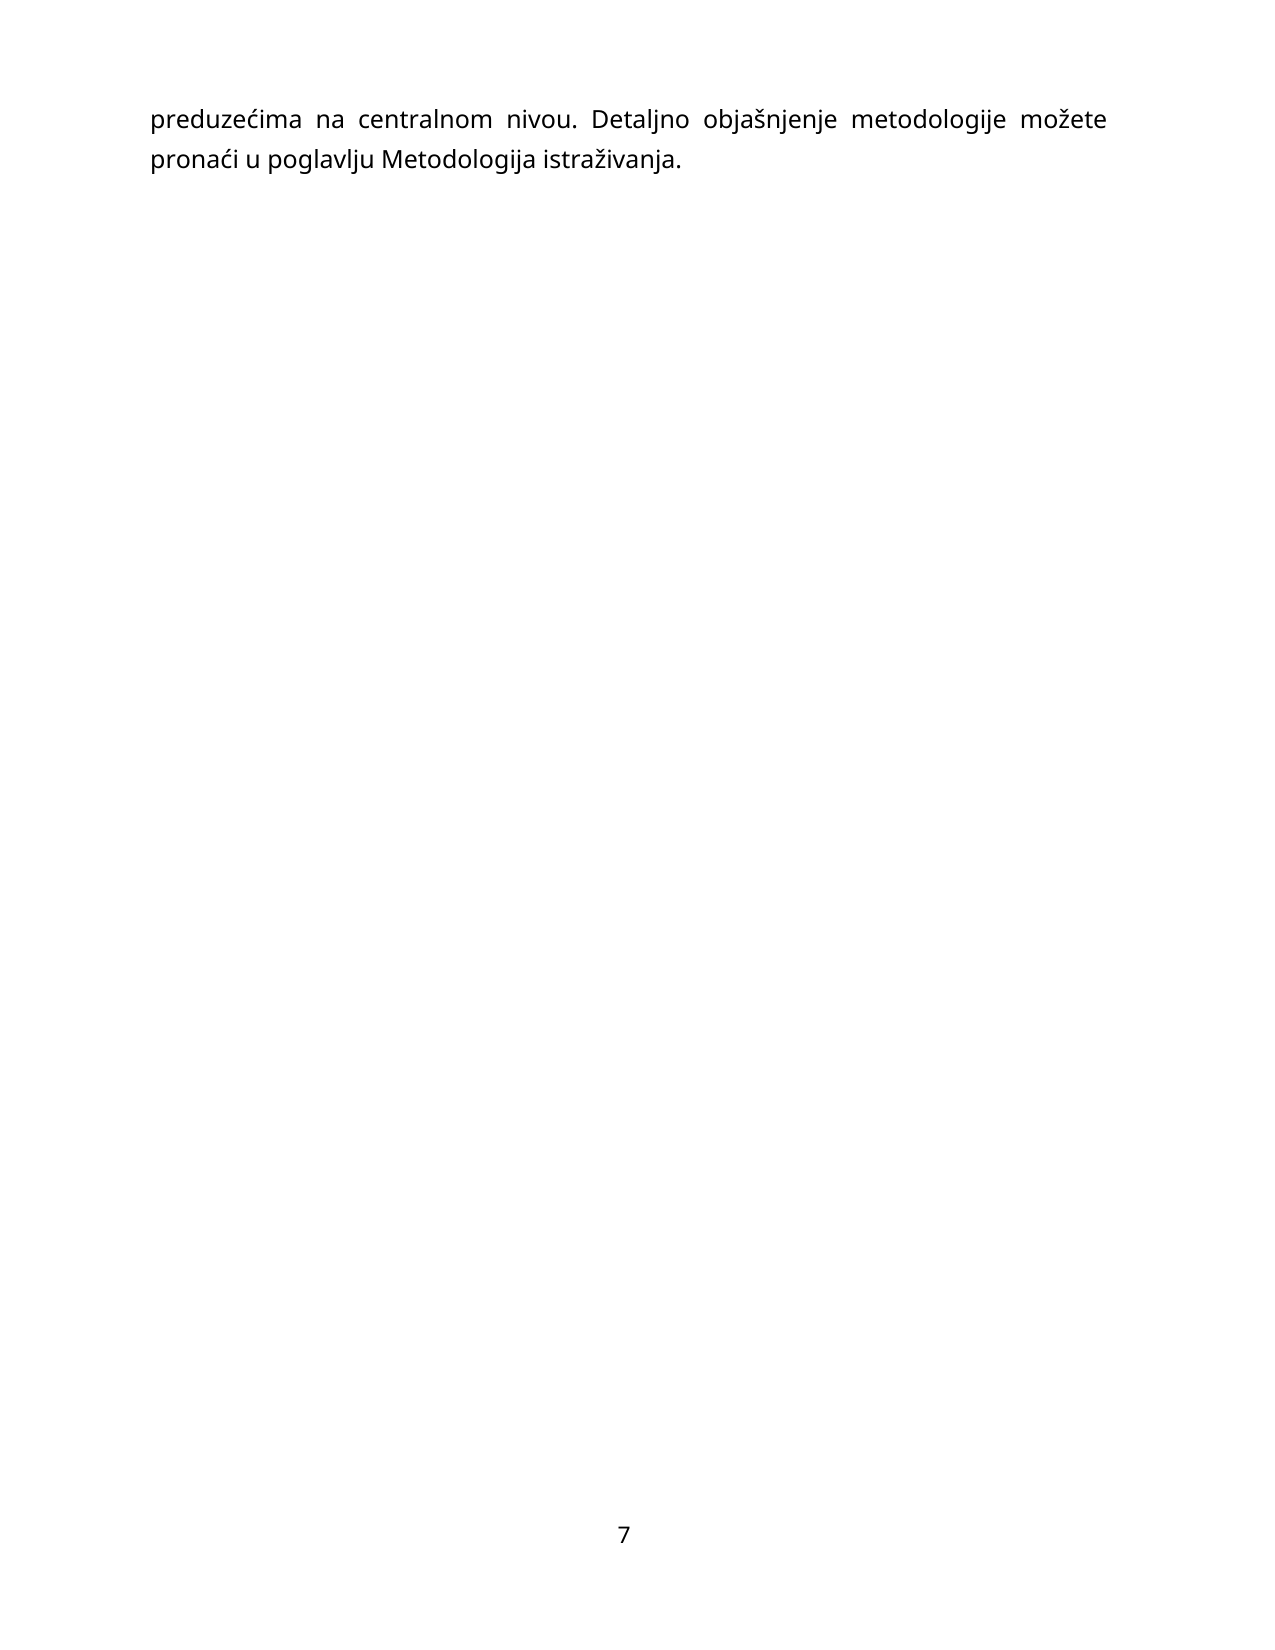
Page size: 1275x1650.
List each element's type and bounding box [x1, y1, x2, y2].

text [150, 102, 1108, 175]
